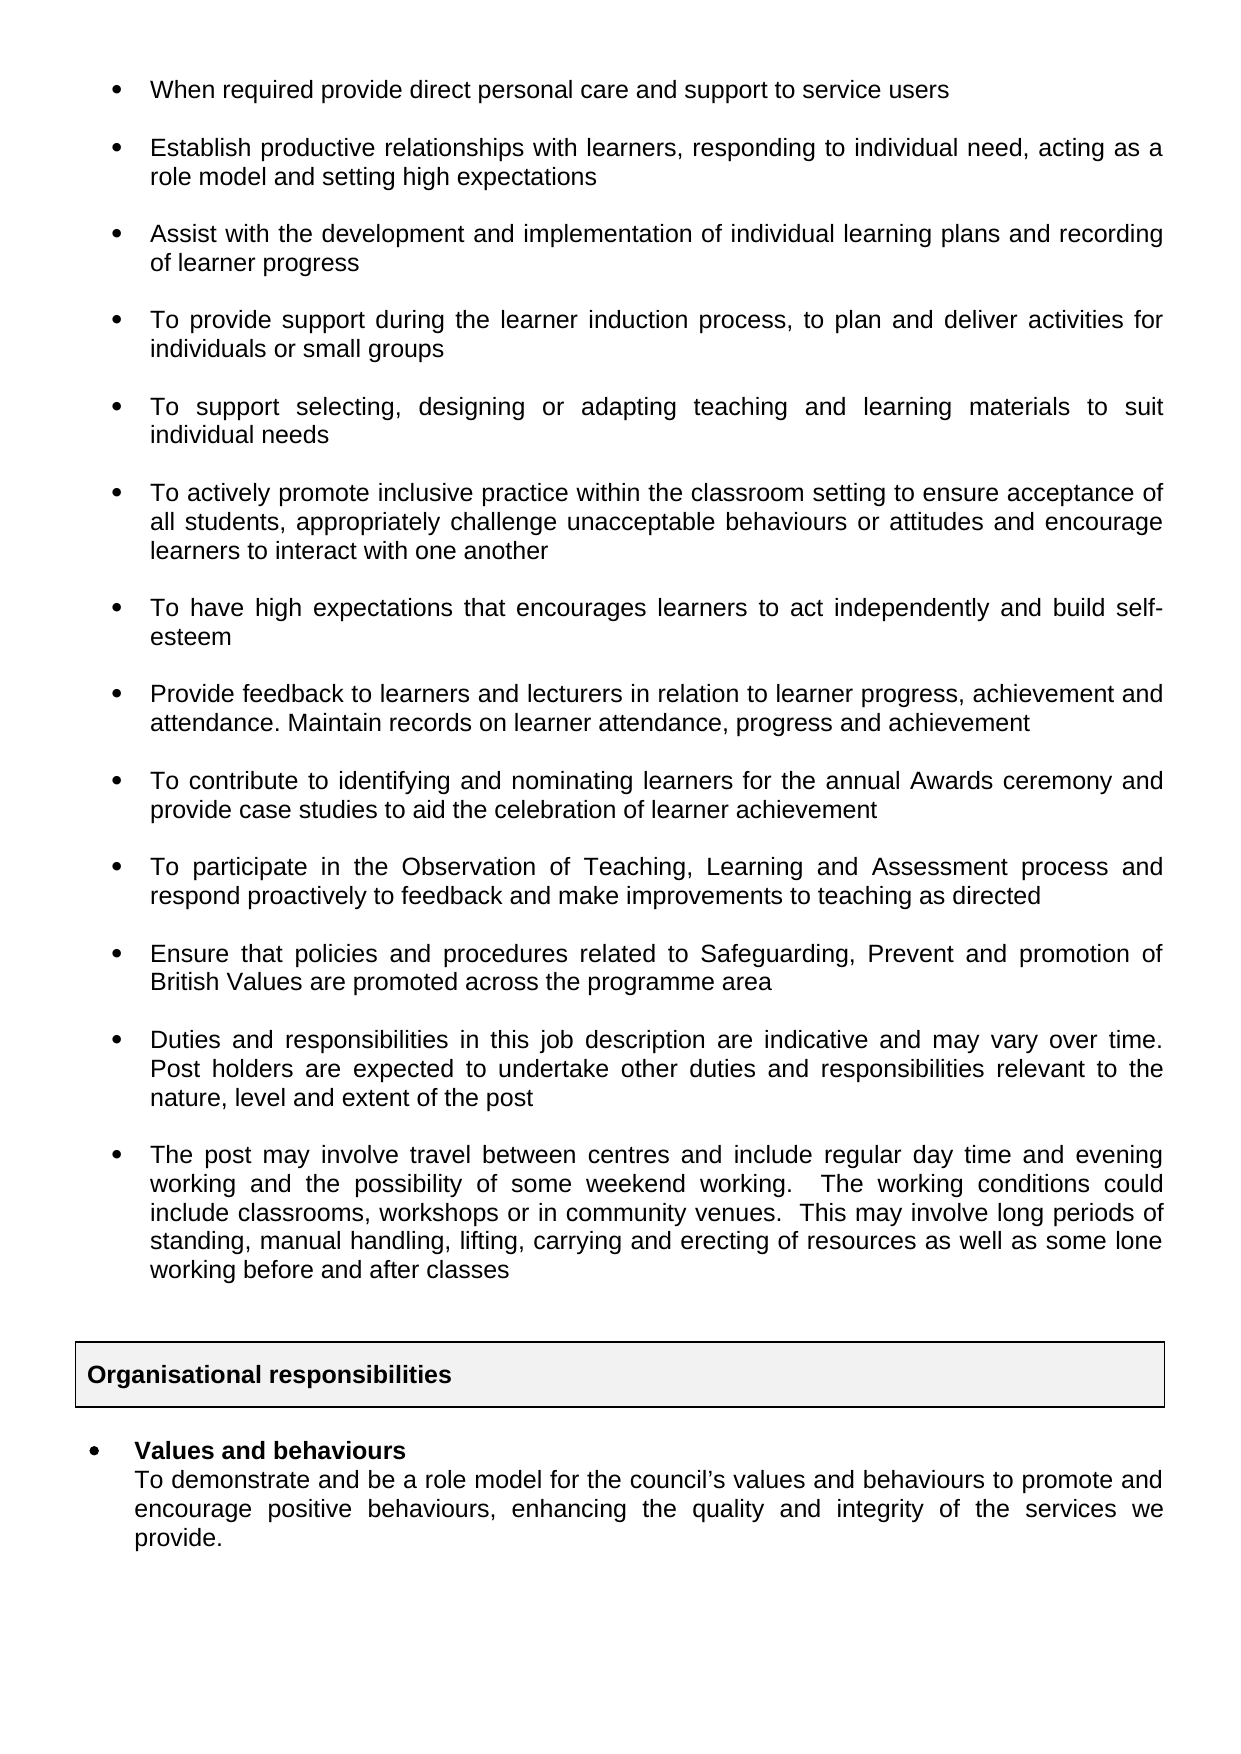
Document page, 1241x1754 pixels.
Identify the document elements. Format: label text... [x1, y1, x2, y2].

list Duties and responsibilities in this job description are indicative and may vary over time. Post holders are expected to undertake other duties and responsibilities relevant to the nature, level and extent of the post [112, 1025, 1165, 1111]
list Values and behaviours [90, 1436, 1165, 1465]
list Assist with the development and implementation of individual learning plans and recording of learner progress [112, 219, 1165, 277]
list To demonstrate and be a role model for the council’s values and behaviours to promote and encourage positive behaviours, enhancing the quality and integrity of the services we provide. [134, 1465, 1165, 1551]
list The post may involve travel between centres and include regular day time and evening working and the possibility of some weekend working. The working conditions could include classrooms, workshops or in community venues. This may involve long periods of standing, manual handling, lifting, carrying and erecting of resources as well as some lone working before and after classes [112, 1140, 1165, 1284]
list To support selecting, designing or adapting teaching and learning materials to suit individual needs [112, 392, 1165, 449]
list To provide support during the learner induction process, to plan and deliver activities for individuals or small groups [112, 305, 1165, 363]
list When required provide direct personal care and support to service users [112, 75, 1165, 104]
list To participate in the Observation of Teaching, Learning and Assessment process and respond proactively to feedback and make improvements to teaching as directed [112, 852, 1165, 910]
list Ensure that policies and procedures related to Safeguarding, Prevent and promotion of British Values are promoted across the programme area [112, 938, 1165, 996]
list Establish productive relationships with learners, responding to individual need, acting as a role model and setting high expectations [112, 133, 1165, 190]
list To actively promote inclusive practice within the classroom setting to ensure acceptance of all students, appropriately challenge unacceptable behaviours or attitudes and encourage learners to interact with one another [112, 478, 1165, 564]
table_header Organisational responsibilities [76, 1343, 1164, 1406]
list Provide feedback to learners and lecturers in relation to learner progress, achievement and attendance. Maintain records on learner attendance, progress and achievement [112, 679, 1165, 737]
list To have high expectations that encourages learners to act independently and build self-esteem [112, 593, 1165, 651]
list To contribute to identifying and nominating learners for the annual Awards ceremony and provide case studies to aid the celebration of learner achievement [112, 766, 1165, 823]
